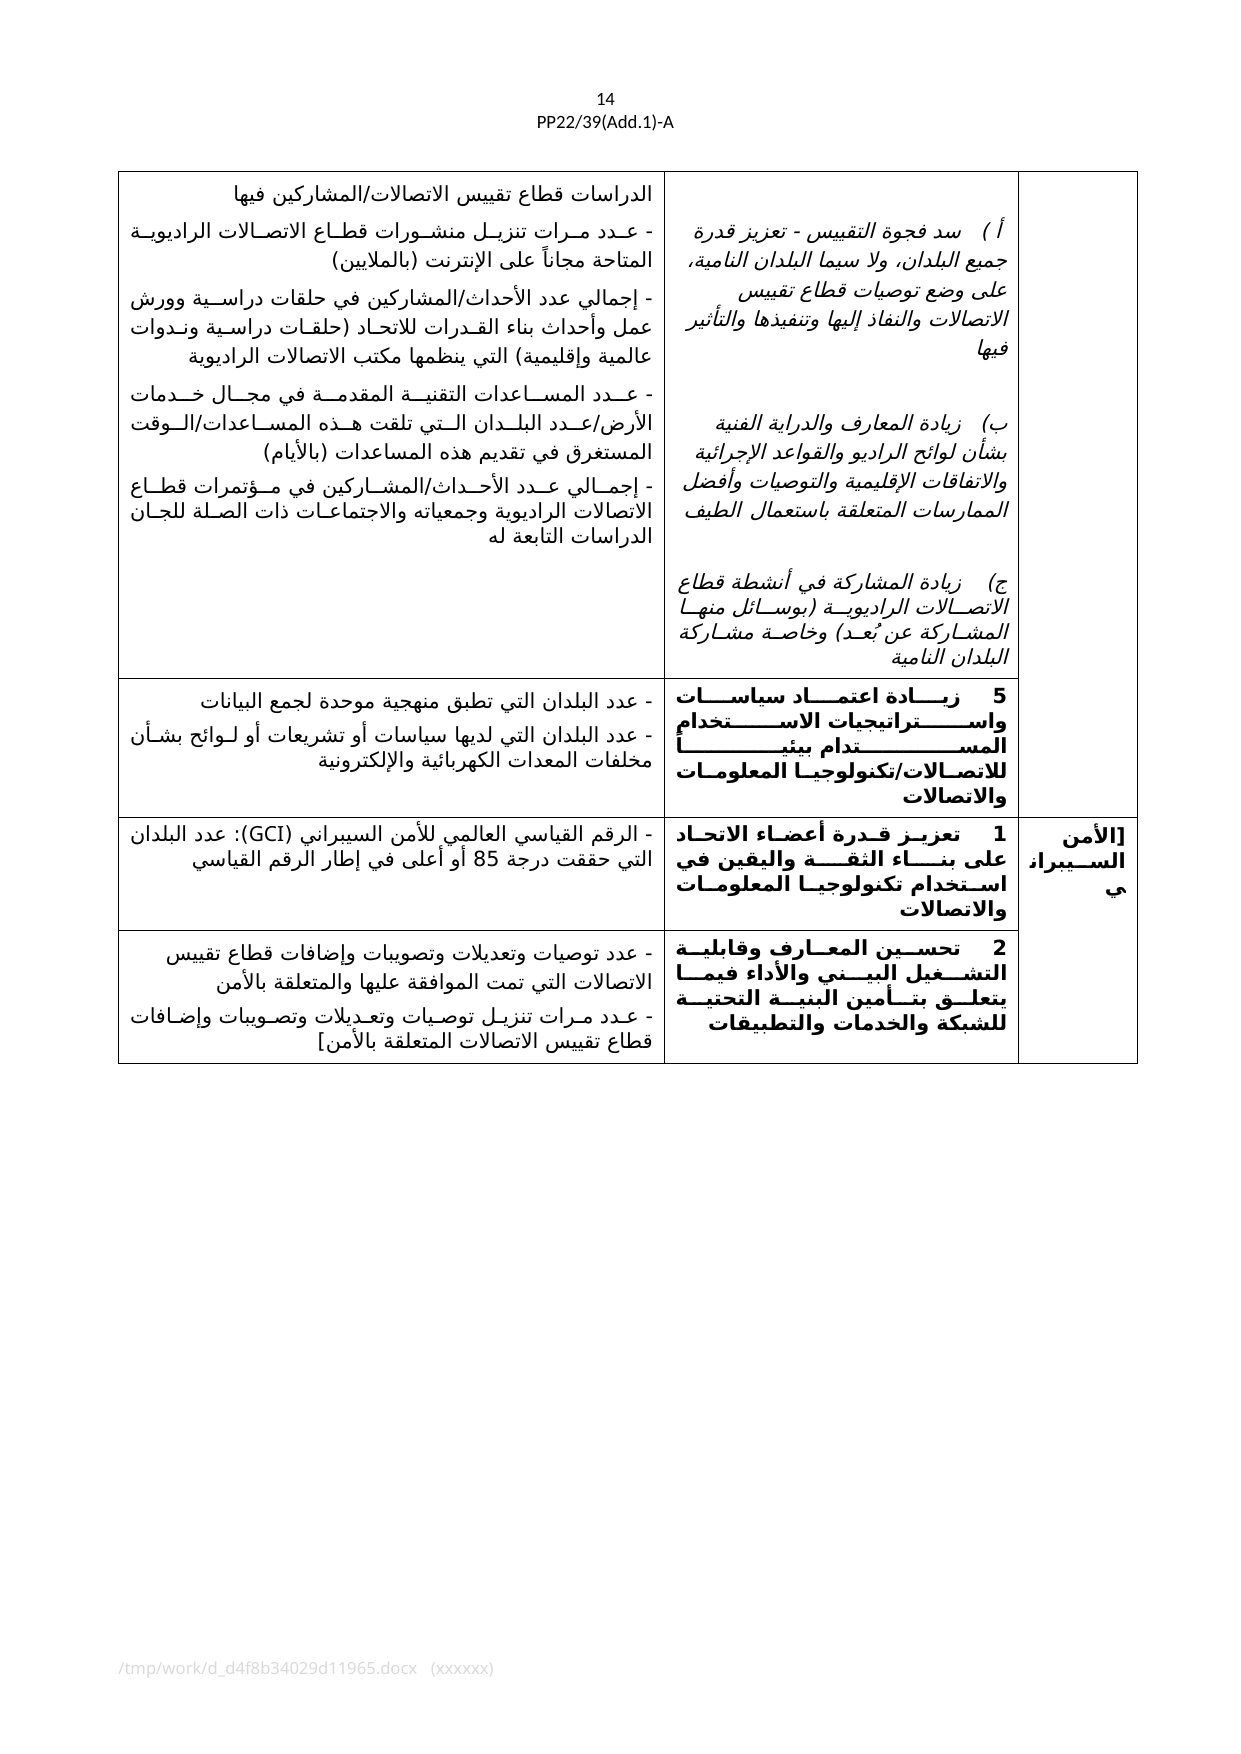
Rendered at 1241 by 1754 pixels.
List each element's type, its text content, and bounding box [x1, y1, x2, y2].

table_cell 1 تعزيز قدرة أعضاء الاتحاد على بناء الثقة واليقين في استخدام تكنولوجيا المعلومات والاتصالات [665, 818, 1018, 930]
table_cell - الرقم القياسي العالمي للأمن السيبراني (GCI): عدد البلدان التي حققت درجة 85 أو أعلى في إطار الرقم القياسي [119, 818, 664, 930]
table_cell [الأمن السيبراني [1019, 818, 1137, 1062]
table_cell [119, 172, 664, 678]
table_cell 2 تحسين المعارف وقابلية التشغيل البيني والأداء فيما يتعلق بتأمين البنية التحتية للشبكة والخدمات والتطبيقات [665, 931, 1018, 1062]
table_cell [665, 172, 1018, 678]
table_cell - عدد توصيات وتعديلات وتصويبات وإضافات قطاع تقييس الاتصالات التي تمت الموافقة عليها والمتعلقة بالأمن - عدد مرات تنزيل توصيات وتعديلات وتصويبات وإضافات قطاع تقييس الاتصالات المتعلقة بالأمن] [119, 931, 664, 1062]
table_cell 5 زيادة اعتماد سياسات واستراتيجيات الاستخدام المستدام بيئياً للاتصالات/تكنولوجيا المعلومات والاتصالات [665, 679, 1018, 817]
table_cell - عدد البلدان التي تطبق منهجية موحدة لجمع البيانات - عدد البلدان التي لديها سياسات أو تشريعات أو لوائح بشأن مخلفات المعدات الكهربائية والإلكترونية [119, 679, 664, 817]
